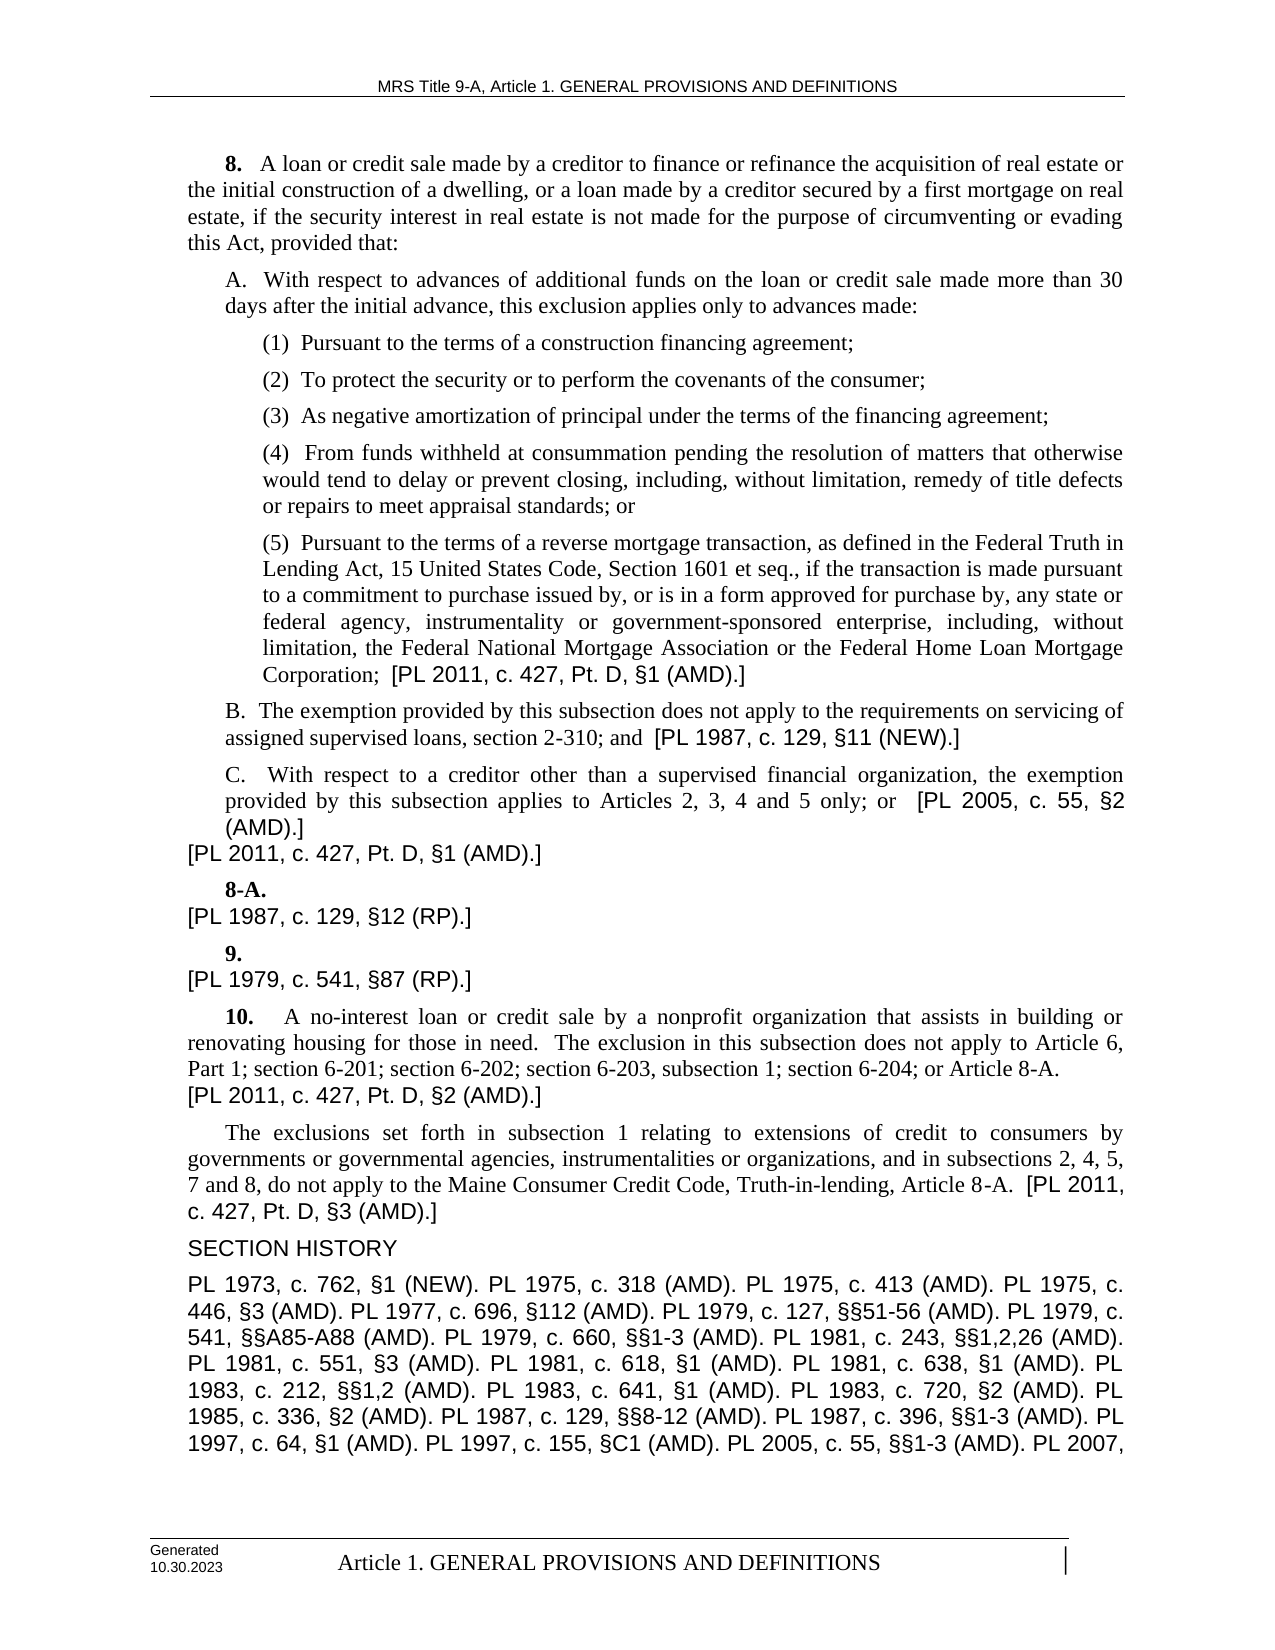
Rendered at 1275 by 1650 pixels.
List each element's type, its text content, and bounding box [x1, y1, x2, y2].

text 8-A. [187, 877, 1125, 903]
text (2) To protect the security or to perform the covenants of the consumer; [262, 366, 1125, 392]
text [PL 1979, c. 541, §87 (RP).] [187, 966, 1125, 992]
text (3) As negative amortization of principal under the terms of the financing agreement; [262, 402, 1125, 429]
text (5) Pursuant to the terms of a reverse mortgage transaction, as defined in the Federal Truth in Lending Act, 15 United States Code, Section 1601 et seq., if the transaction is made pursuant to a commitment to purchase issued by, or is in a form approved for purchase by, any state or federal agency, instrumentality or government-sponsored enterprise, including, without limitation, the Federal National Mortgage Association or the Federal Home Loan Mortgage Corporation; [PL 2011, c. 427, Pt. D, §1 (AMD).] [262, 529, 1125, 687]
text [PL 2011, c. 427, Pt. D, §1 (AMD).] [187, 840, 1125, 866]
text [PL 2011, c. 427, Pt. D, §2 (AMD).] [187, 1082, 1125, 1108]
text A. With respect to advances of additional funds on the loan or credit sale made more than 30 days after the initial advance, this exclusion applies only to advances made: [225, 266, 1125, 318]
text [PL 1987, c. 129, §12 (RP).] [187, 903, 1125, 929]
text (1) Pursuant to the terms of a construction financing agreement; [262, 329, 1125, 355]
text 10. A no-interest loan or credit sale by a nonprofit organization that assists in building or renovating housing for those in need. The exclusion in this subsection does not apply to Article 6, Part 1; section 6‑201; section 6‑202; section 6‑203, subsection 1; section 6‑204; or Article 8‑A. [187, 1003, 1125, 1082]
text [187, 1271, 1125, 1456]
text SECTION HISTORY [187, 1234, 1125, 1261]
text 8. A loan or credit sale made by a creditor to finance or refinance the acquisition of real estate or the initial construction of a dwelling, or a loan made by a creditor secured by a first mortgage on real estate, if the security interest in real estate is not made for the purpose of circumventing or evading this Act, provided that: [187, 150, 1125, 255]
text C. With respect to a creditor other than a supervised financial organization, the exemption provided by this subsection applies to Articles 2, 3, 4 and 5 only; or [PL 2005, c. 55, §2 (AMD).] [225, 761, 1125, 840]
text The exclusions set forth in subsection 1 relating to extensions of credit to consumers by governments or governmental agencies, instrumentalities or organizations, and in subsections 2, 4, 5, 7 and 8, do not apply to the Maine Consumer Credit Code, Truth-in-lending, Article 8‑A. [PL 2011, c. 427, Pt. D, §3 (AMD).] [187, 1119, 1125, 1224]
text 9. [187, 940, 1125, 966]
text B. The exemption provided by this subsection does not apply to the requirements on servicing of assigned supervised loans, section 2‑310; and [PL 1987, c. 129, §11 (NEW).] [225, 697, 1125, 750]
text (4) From funds withheld at consummation pending the resolution of matters that otherwise would tend to delay or prevent closing, including, without limitation, remedy of title defects or repairs to meet appraisal standards; or [262, 439, 1125, 518]
